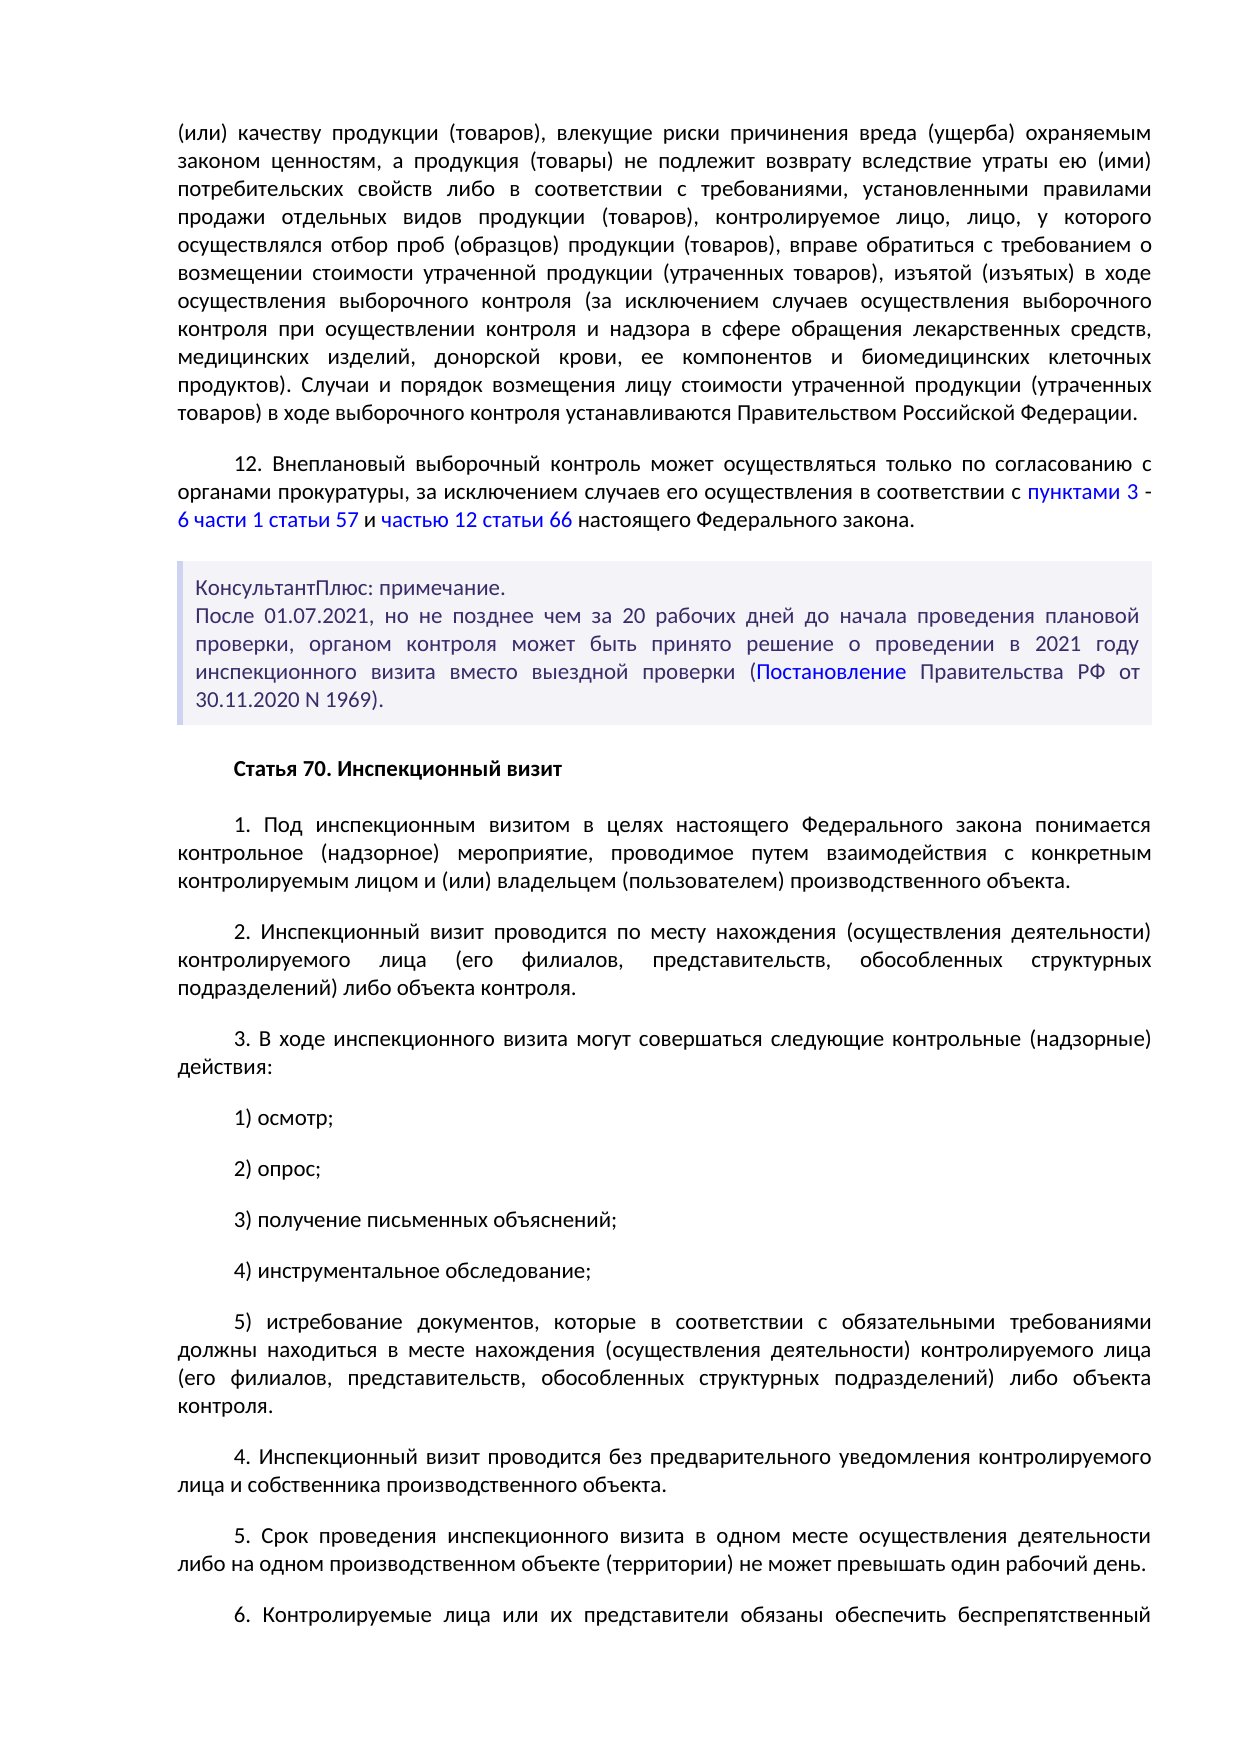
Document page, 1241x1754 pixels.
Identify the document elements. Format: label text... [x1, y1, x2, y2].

text 5. Срок проведения инспекционного визита в одном месте осуществления деятельности либо на одном производственном объекте (территории) не может превышать один рабочий день. [177, 1521, 1152, 1577]
table_header КонсультантПлюс: примечание. После 01.07.2021, но не позднее чем за 20 рабочих дней до начала проведения плановой проверки, органом контроля может быть принято решение о проведении в 2021 году инспекционного визита вместо выездной проверки (Постановление Правительства РФ от 30.11.2020 N 1969). [195, 561, 1140, 725]
table_header [1140, 561, 1152, 725]
text 1. Под инспекционным визитом в целях настоящего Федерального закона понимается контрольное (надзорное) мероприятие, проводимое путем взаимодействия с конкретным контролируемым лицом и (или) владельцем (пользователем) производственного объекта. [177, 810, 1152, 894]
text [177, 1600, 1152, 1628]
text 2) опрос; [177, 1154, 1152, 1182]
text 3) получение письменных объяснений; [177, 1205, 1152, 1233]
table_header [183, 561, 195, 725]
text 12. Внеплановый выборочный контроль может осуществляться только по согласованию с органами прокуратуры, за исключением случаев его осуществления в соответствии с пунктами 3 - 6 части 1 статьи 57 и частью 12 статьи 66 настоящего Федерального закона. [177, 449, 1152, 533]
title Статья 70. Инспекционный визит [177, 754, 1152, 782]
text 3. В ходе инспекционного визита могут совершаться следующие контрольные (надзорные) действия: [177, 1024, 1152, 1080]
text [177, 118, 1152, 426]
text 5) истребование документов, которые в соответствии с обязательными требованиями должны находиться в месте нахождения (осуществления деятельности) контролируемого лица (его филиалов, представительств, обособленных структурных подразделений) либо объекта контроля. [177, 1307, 1152, 1419]
text 4. Инспекционный визит проводится без предварительного уведомления контролируемого лица и собственника производственного объекта. [177, 1442, 1152, 1498]
text 1) осмотр; [177, 1103, 1152, 1131]
text 2. Инспекционный визит проводится по месту нахождения (осуществления деятельности) контролируемого лица (его филиалов, представительств, обособленных структурных подразделений) либо объекта контроля. [177, 917, 1152, 1001]
text 4) инструментальное обследование; [177, 1256, 1152, 1284]
table_header [177, 561, 183, 725]
